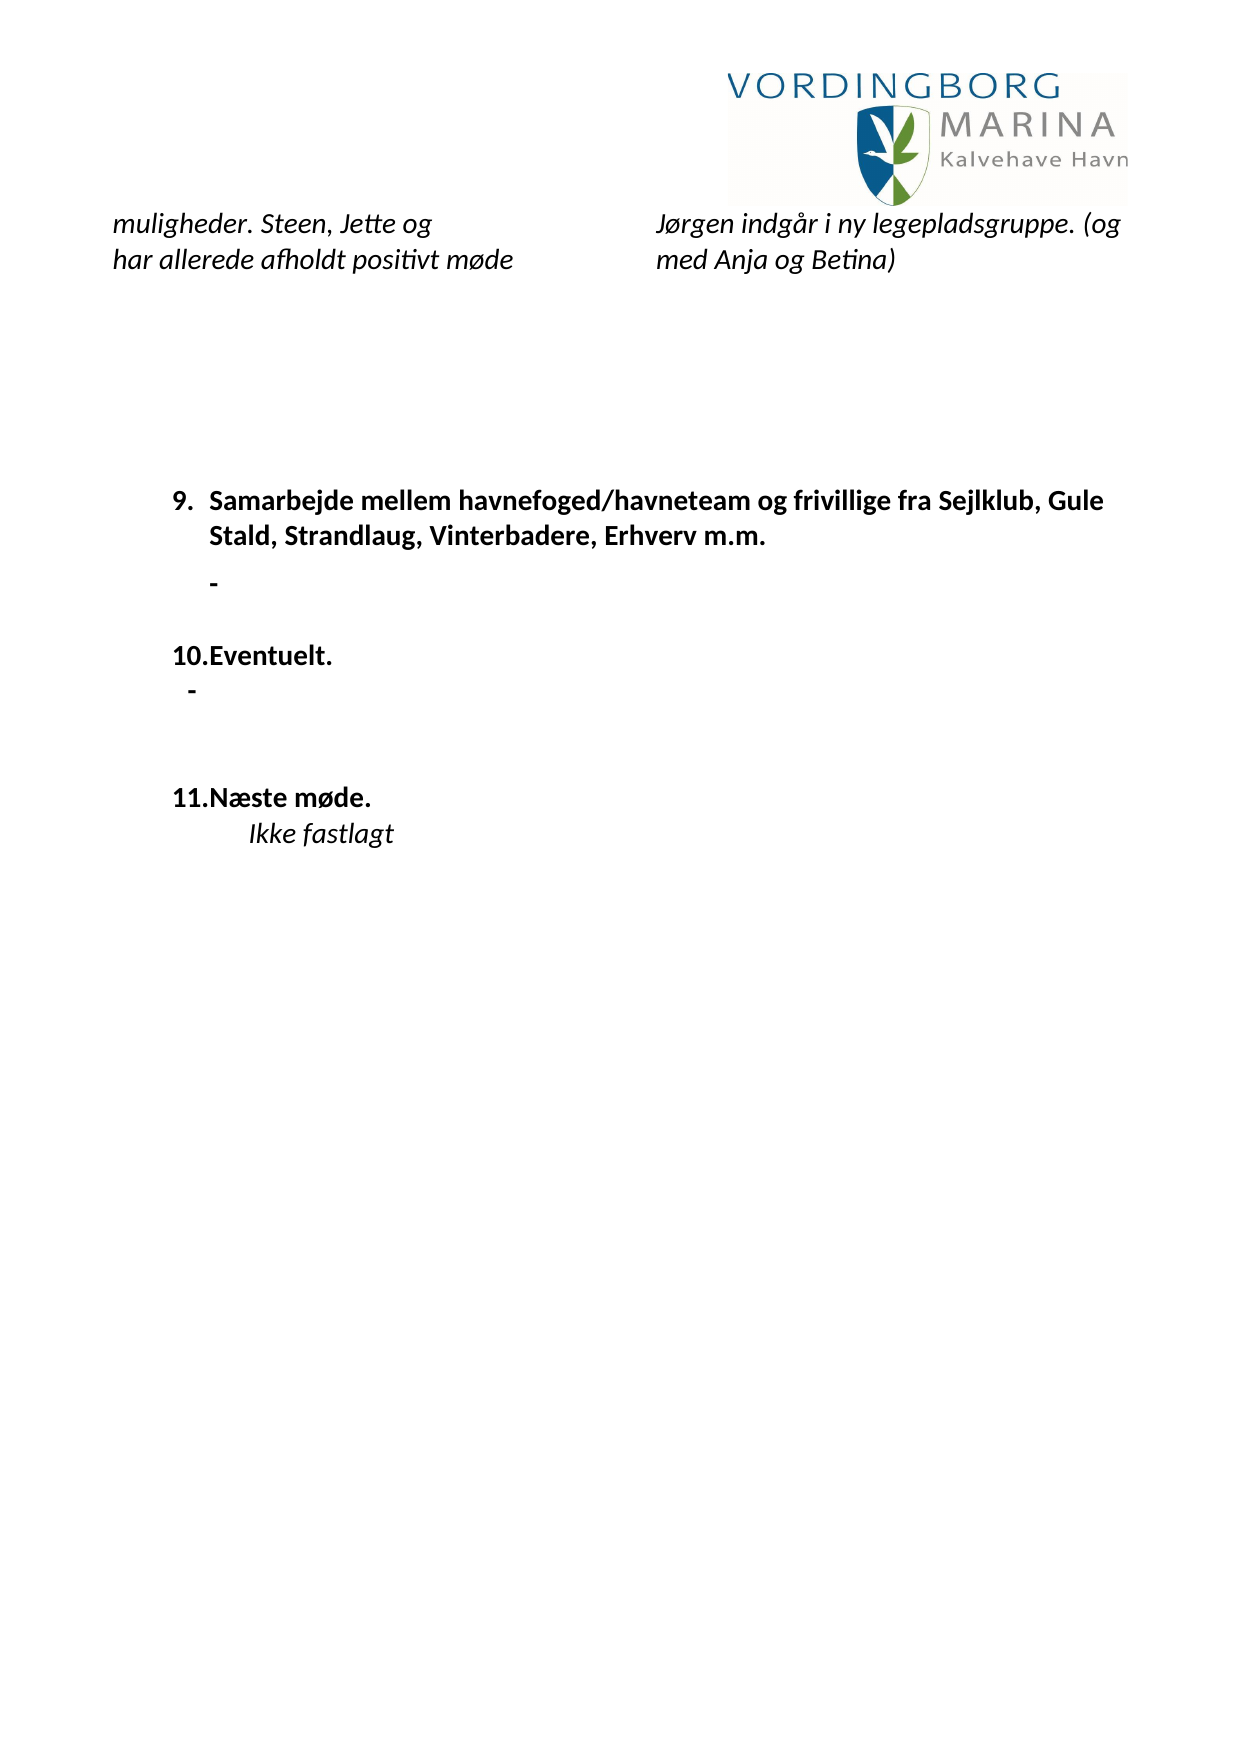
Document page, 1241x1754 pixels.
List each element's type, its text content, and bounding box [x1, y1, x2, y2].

picture [727, 73, 1128, 206]
list Næste møde. [172, 779, 1128, 815]
list - [187, 672, 1128, 708]
list - [209, 565, 1128, 601]
list Ikke fastlagt [112, 815, 1128, 850]
list Samarbejde mellem havnefoged/havneteam og frivillige fra Sejlklub, Gule Stald, Strandlaug, Vinterbadere, Erhverv m.m. [172, 482, 1128, 553]
list Eventuelt. [172, 637, 1128, 672]
